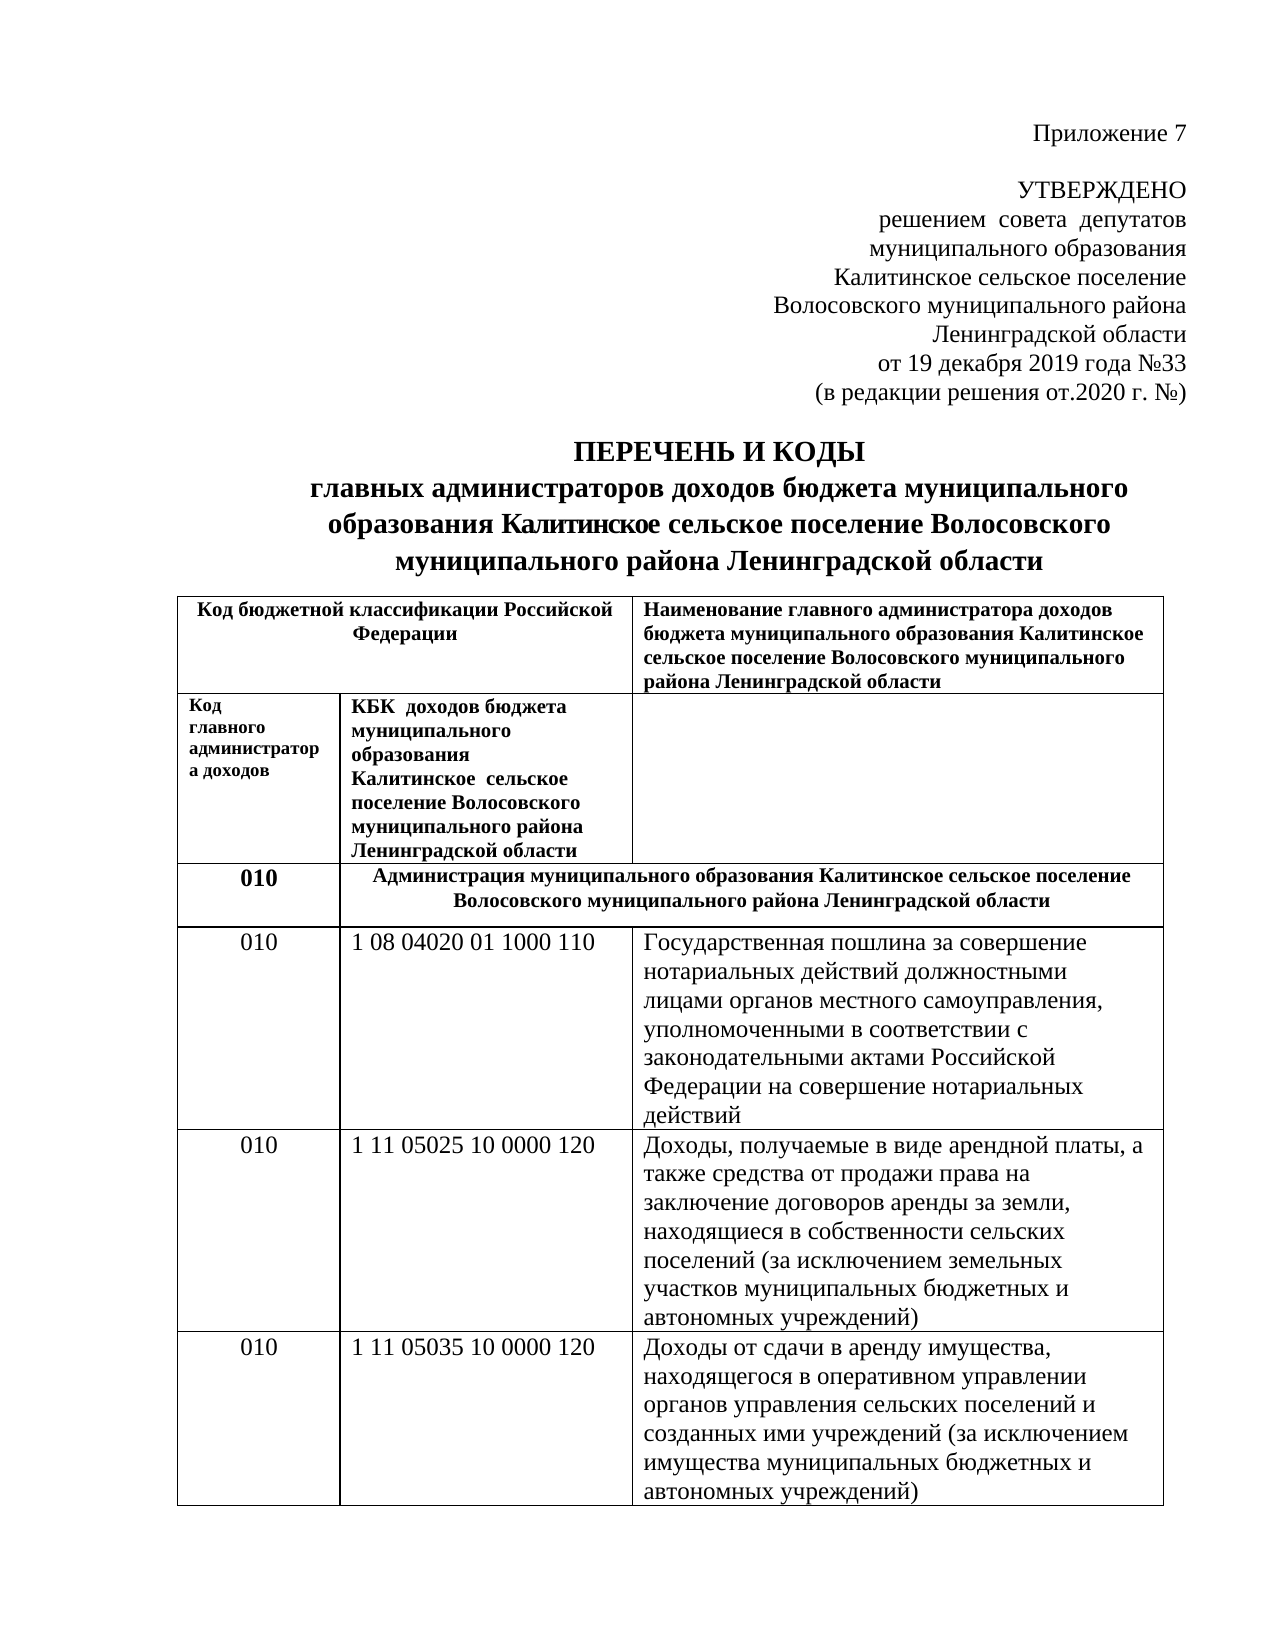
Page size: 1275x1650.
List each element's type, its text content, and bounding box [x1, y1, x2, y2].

table_cell [633, 694, 1163, 862]
text Приложение 7 [177, 118, 1186, 147]
table_header Наименование главного администратора доходов бюджета муниципального образования Калитинское сельское поселение Волосовского муниципального района Ленинградской области [633, 597, 1163, 693]
list ПЕРЕЧЕНЬ И КОДЫ [252, 434, 1186, 468]
table_cell Доходы от сдачи в аренду имущества, находящегося в оперативном управлении органов управления сельских поселений и созданных ими учреждений (за исключением имущества муниципальных бюджетных и автономных учреждений) [633, 1332, 1163, 1504]
table_cell 010 [178, 928, 339, 1129]
table_cell КБК доходов бюджета муниципального образования Калитинское сельское поселение Волосовского муниципального района Ленинградской области [341, 694, 632, 862]
table_cell Государственная пошлина за совершение нотариальных действий должностными лицами органов местного самоуправления, уполномоченными в соответствии с законодательными актами Российской Федерации на совершение нотариальных действий [633, 928, 1163, 1129]
text Волосовского муниципального района [702, 291, 1186, 319]
table_header Код бюджетной классификации Российской Федерации [178, 597, 632, 693]
text (в редакции решения от.2020 г. №) [177, 377, 1186, 406]
table_cell 1 08 04020 01 1000 110 [341, 928, 632, 1129]
table_cell 1 11 05025 10 0000 120 [341, 1130, 632, 1331]
text Ленинградской области [768, 319, 1186, 348]
text муниципального образования [702, 233, 1186, 262]
table_cell 1 11 05035 10 0000 120 [341, 1332, 632, 1504]
table_cell 010 [178, 1332, 339, 1504]
text УТВЕРЖДЕНО [177, 176, 1186, 204]
text от 19 декабря 2019 года №33 [177, 348, 1186, 377]
text Калитинское сельское поселение [702, 262, 1186, 291]
table_cell Код главного администратора доходов [178, 694, 339, 862]
table_cell Доходы, получаемые в виде арендной платы, а также средства от продажи права на заключение договоров аренды за земли, находящиеся в собственности сельских поселений (за исключением земельных участков муниципальных бюджетных и автономных учреждений) [633, 1130, 1163, 1331]
text решением совета депутатов [702, 204, 1186, 233]
table_cell 010 [178, 1130, 339, 1331]
table_cell Администрация муниципального образования Калитинское сельское поселение Волосовского муниципального района Ленинградской области [341, 864, 1163, 926]
list главных администраторов доходов бюджета муниципального образования Калитинское сельское поселение Волосовского муниципального района Ленинградской области [252, 471, 1186, 576]
table_cell 010 [178, 864, 339, 926]
